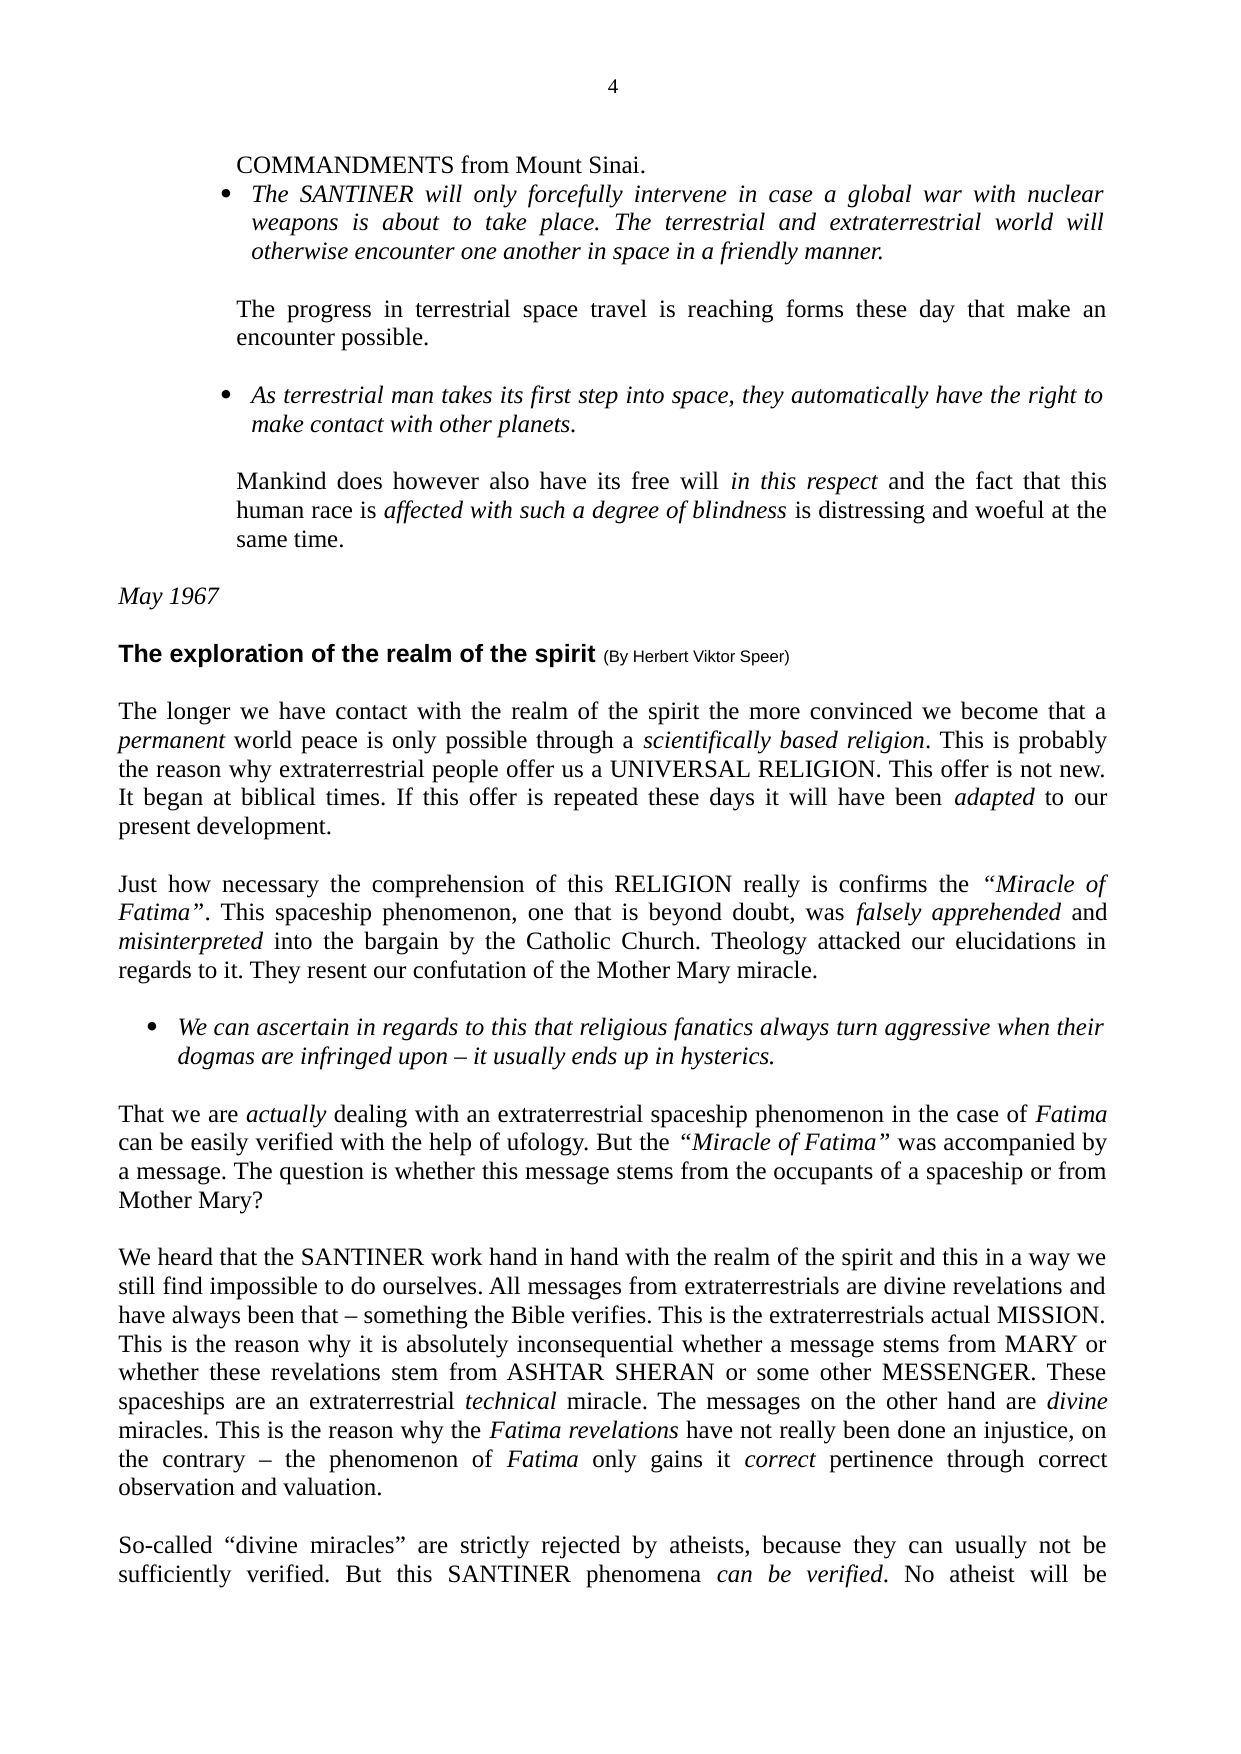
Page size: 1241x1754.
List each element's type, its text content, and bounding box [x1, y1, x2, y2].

text Mankind does however also have its free will in this respect and the fact that this human race is affected with such a degree of blindness is distressing and woeful at the same time. [118, 466, 1107, 552]
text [118, 1530, 1107, 1587]
text The exploration of the realm of the spirit (By Herbert Viktor Speer) [118, 639, 1107, 667]
list As terrestrial man takes its first step into space, they automatically have the right to make contact with other planets. [222, 380, 1107, 437]
list The SANTINER will only forcefully intervene in case a global war with nuclear weapons is about to take place. The terrestrial and extraterrestrial world will otherwise encounter one another in space in a friendly manner. [222, 179, 1107, 265]
text May 1967 [118, 581, 1107, 610]
text Just how necessary the comprehension of this RELIGION really is confirms the “Miracle of Fatima”. This spaceship phenomenon, one that is beyond doubt, was falsely apprehended and misinterpreted into the bargain by the Catholic Church. Theology attacked our elucidations in regards to it. They resent our confutation of the Mother Mary miracle. [118, 869, 1107, 984]
text We heard that the SANTINER work hand in hand with the realm of the spirit and this in a way we still find impossible to do ourselves. All messages from extraterrestrials are divine revelations and have always been that – something the Bible verifies. This is the extraterrestrials actual MISSION. This is the reason why it is absolutely inconsequential whether a message stems from MARY or whether these revelations stem from ASHTAR SHERAN or some other MESSENGER. These spaceships are an extraterrestrial technical miracle. The messages on the other hand are divine miracles. This is the reason why the Fatima revelations have not really been done an injustice, on the contrary – the phenomenon of Fatima only gains it correct pertinence through correct observation and valuation. [118, 1242, 1107, 1501]
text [118, 150, 1107, 179]
text The progress in terrestrial space travel is reaching forms these day that make an encounter possible. [118, 294, 1107, 351]
text That we are actually dealing with an extraterrestrial spaceship phenomenon in the case of Fatima can be easily verified with the help of ufology. But the “Miracle of Fatima” was accompanied by a message. The question is whether this message stems from the occupants of a spaceship or from Mother Mary? [118, 1099, 1107, 1214]
list We can ascertain in regards to this that religious fanatics always turn aggressive when their dogmas are infringed upon – it usually ends up in hysterics. [148, 1012, 1107, 1070]
text The longer we have contact with the realm of the spirit the more convinced we become that a permanent world peace is only possible through a scientifically based religion. This is probably the reason why extraterrestrial people offer us a UNIVERSAL RELIGION. This offer is not new. It began at biblical times. If this offer is repeated these days it will have been adapted to our present development. [118, 696, 1107, 840]
